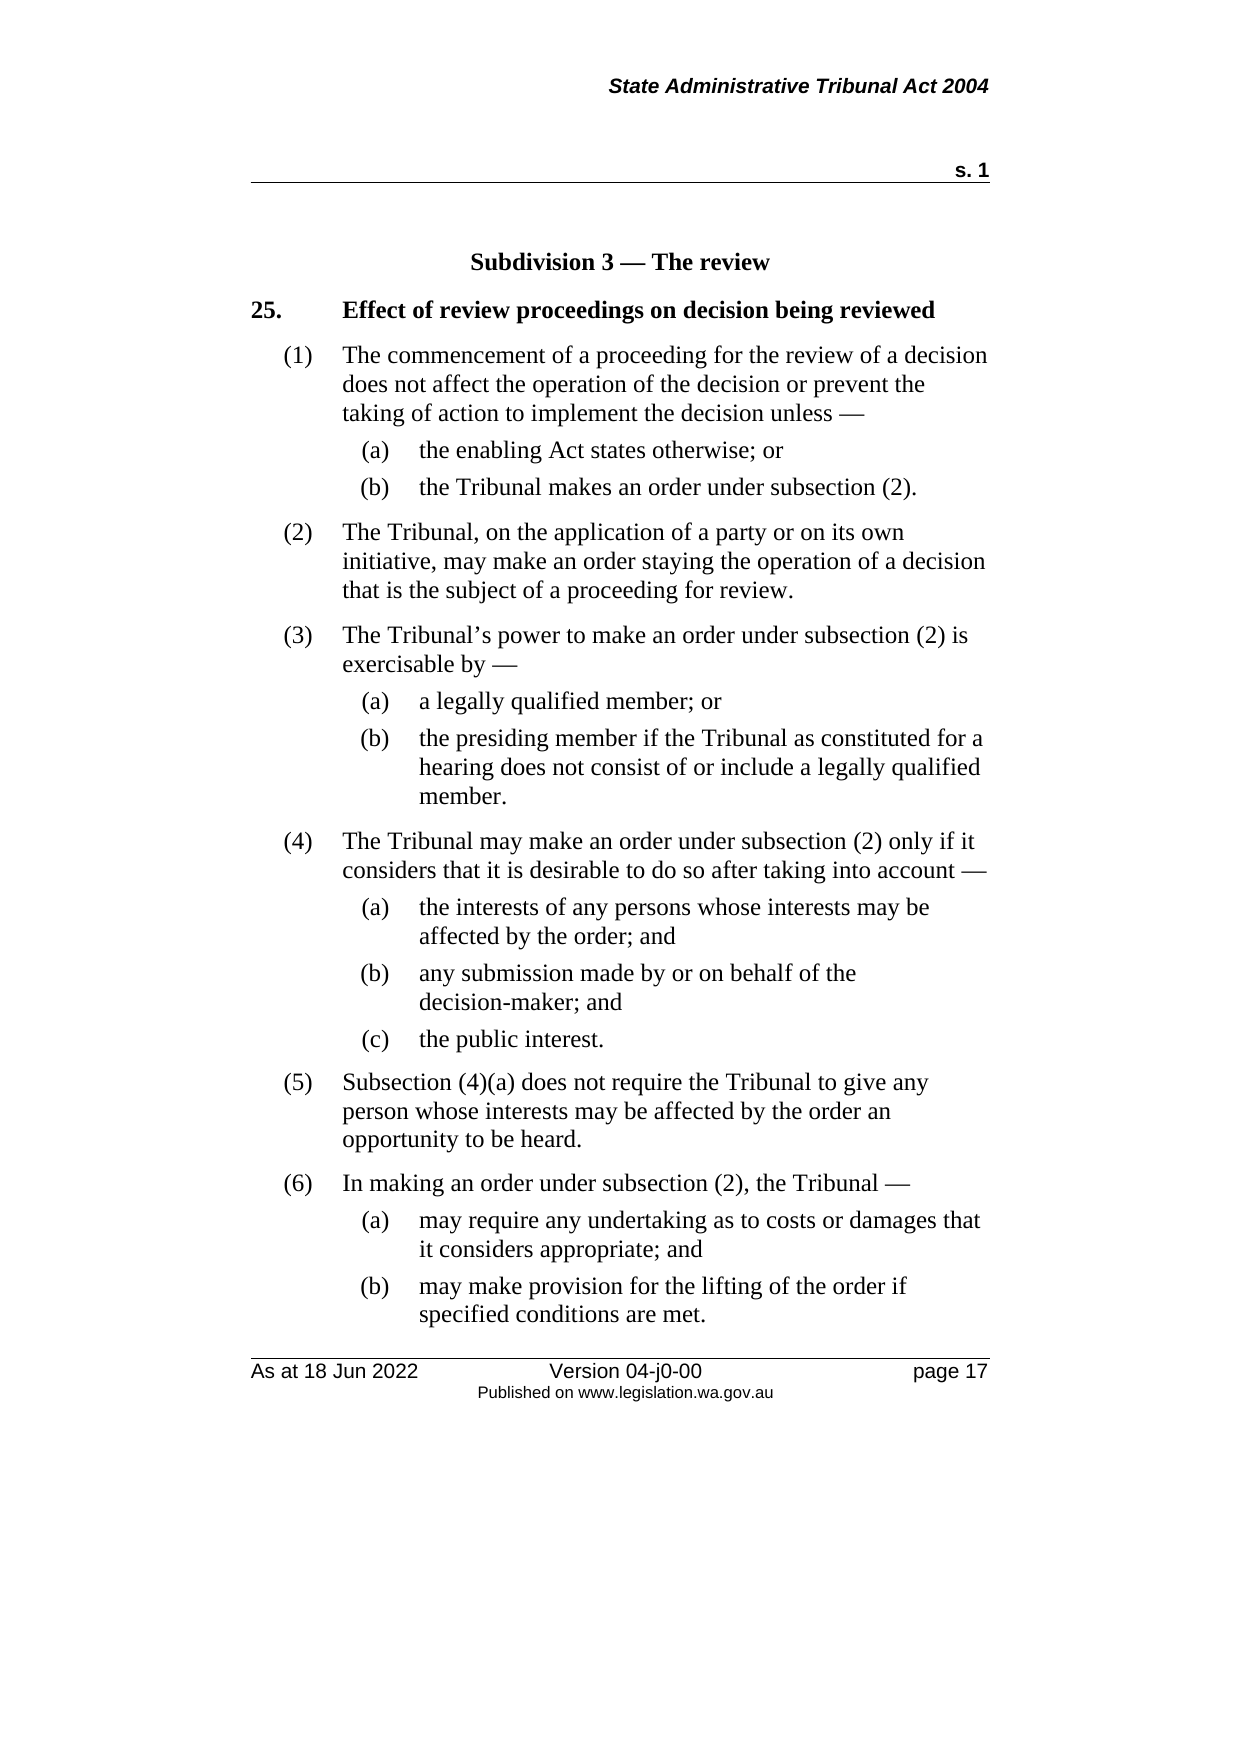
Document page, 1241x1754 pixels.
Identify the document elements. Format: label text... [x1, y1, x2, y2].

text (a) the enabling Act states otherwise; or [251, 435, 990, 464]
text (a) a legally qualified member; or [251, 686, 990, 715]
subtitle 25. Effect of review proceedings on decision being reviewed [251, 295, 990, 324]
text (a) may require any undertaking as to costs or damages that it considers appropriate; and [251, 1205, 990, 1262]
text (a) the interests of any persons whose interests may be affected by the order; and [251, 892, 990, 949]
text (1) The commencement of a proceeding for the review of a decision does not affect the operation of the decision or prevent the taking of action to implement the decision unless — [251, 340, 990, 427]
subtitle Subdivision 3 — The review [251, 247, 990, 276]
text (5) Subsection (4)(a) does not require the Tribunal to give any person whose interests may be affected by the order an opportunity to be heard. [251, 1067, 990, 1153]
text (b) may make provision for the lifting of the order if specified conditions are met. [251, 1271, 990, 1328]
text (b) any submission made by or on behalf of the decision-maker; and [251, 958, 990, 1015]
text (b) the Tribunal makes an order under subsection (2). [251, 472, 990, 501]
text (c) the public interest. [251, 1024, 990, 1052]
text (b) the presiding member if the Tribunal as constituted for a hearing does not consist of or include a legally qualified member. [251, 723, 990, 809]
text (6) In making an order under subsection (2), the Tribunal — [251, 1168, 990, 1197]
text (2) The Tribunal, on the application of a party or on its own initiative, may make an order staying the operation of a decision that is the subject of a proceeding for review. [251, 517, 990, 604]
text (3) The Tribunal’s power to make an order under subsection (2) is exercisable by — [251, 620, 990, 678]
text (4) The Tribunal may make an order under subsection (2) only if it considers that it is desirable to do so after taking into account — [251, 826, 990, 884]
